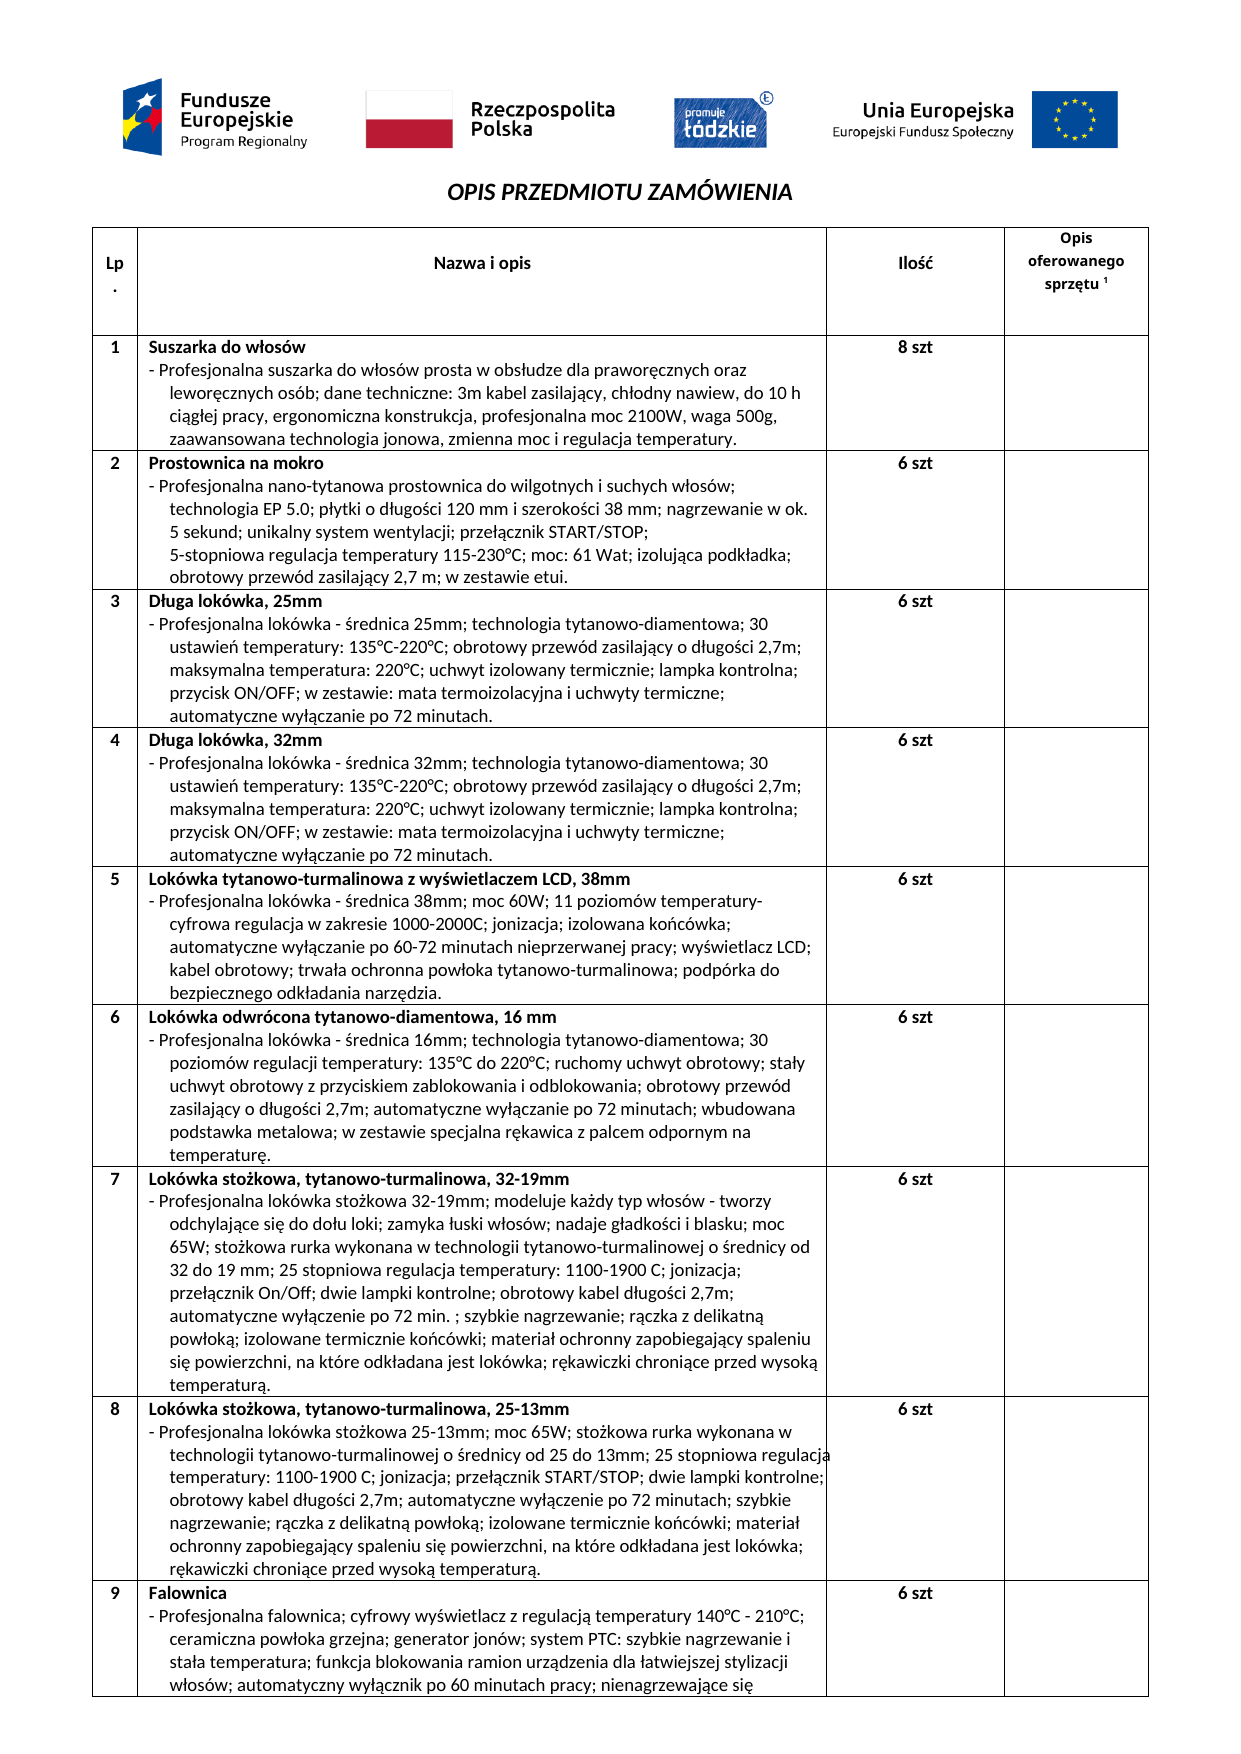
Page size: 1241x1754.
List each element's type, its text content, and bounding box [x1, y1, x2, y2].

table_cell [1005, 451, 1148, 589]
table_cell 1 [93, 336, 137, 450]
table_cell 6 szt [827, 1005, 1004, 1166]
table_cell 8 szt [827, 336, 1004, 450]
table_cell 6 [93, 1005, 137, 1166]
table_cell [1005, 1167, 1148, 1396]
text OPIS PRZEDMIOTU ZAMÓWIENIA [103, 176, 1137, 207]
table_header Lp. [93, 228, 137, 334]
table_cell [1005, 336, 1148, 450]
table_cell 6 szt [827, 1397, 1004, 1580]
table_cell [1005, 590, 1148, 727]
table_cell Lokówka stożkowa, tytanowo-turmalinowa, 25-13mm - Profesjonalna lokówka stożkowa 25-13mm; moc 65W; stożkowa rurka wykonana w technologii tytanowo-turmalinowej o średnicy od 25 do 13mm; 25 stopniowa regulacja temperatury: 1100-1900 C; jonizacja; przełącznik START/STOP; dwie lampki kontrolne; obrotowy kabel długości 2,7m; automatyczne wyłączenie po 72 minutach; szybkie nagrzewanie; rączka z delikatną powłoką; izolowane termicznie końcówki; materiał ochronny zapobiegający spaleniu się powierzchni, na które odkładana jest lokówka; rękawiczki chroniące przed wysoką temperaturą. [138, 1397, 826, 1580]
table_cell [1005, 1397, 1148, 1580]
table_cell Lokówka stożkowa, tytanowo-turmalinowa, 32-19mm - Profesjonalna lokówka stożkowa 32-19mm; modeluje każdy typ włosów - tworzy odchylające się do dołu loki; zamyka łuski włosów; nadaje gładkości i blasku; moc 65W; stożkowa rurka wykonana w technologii tytanowo-turmalinowej o średnicy od 32 do 19 mm; 25 stopniowa regulacja temperatury: 1100-1900 C; jonizacja; przełącznik On/Off; dwie lampki kontrolne; obrotowy kabel długości 2,7m; automatyczne wyłączenie po 72 min. ; szybkie nagrzewanie; rączka z delikatną powłoką; izolowane termicznie końcówki; materiał ochronny zapobiegający spaleniu się powierzchni, na które odkładana jest lokówka; rękawiczki chroniące przed wysoką temperaturą. [138, 1167, 826, 1396]
table_header Ilość [827, 228, 1004, 334]
table_cell 9 [93, 1581, 137, 1696]
table_cell 6 szt [827, 1581, 1004, 1696]
table_cell [1005, 867, 1148, 1004]
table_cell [138, 1581, 826, 1696]
table_cell Lokówka odwrócona tytanowo-diamentowa, 16 mm - Profesjonalna lokówka - średnica 16mm; technologia tytanowo-diamentowa; 30 poziomów regulacji temperatury: 135°C do 220°C; ruchomy uchwyt obrotowy; stały uchwyt obrotowy z przyciskiem zablokowania i odblokowania; obrotowy przewód zasilający o długości 2,7m; automatyczne wyłączanie po 72 minutach; wbudowana podstawka metalowa; w zestawie specjalna rękawica z palcem odpornym na temperaturę. [138, 1005, 826, 1166]
table_cell 4 [93, 728, 137, 866]
table_cell [1005, 728, 1148, 866]
table_header Opis oferowanego sprzętu 1 [1005, 228, 1148, 334]
table_cell 5 [93, 867, 137, 1004]
table_cell 6 szt [827, 867, 1004, 1004]
table_cell Suszarka do włosów - Profesjonalna suszarka do włosów prosta w obsłudze dla praworęcznych oraz leworęcznych osób; dane techniczne: 3m kabel zasilający, chłodny nawiew, do 10 h ciągłej pracy, ergonomiczna konstrukcja, profesjonalna moc 2100W, waga 500g, zaawansowana technologia jonowa, zmienna moc i regulacja temperatury. [138, 336, 826, 450]
table_cell 6 szt [827, 1167, 1004, 1396]
table_cell [1005, 1581, 1148, 1696]
table_cell 8 [93, 1397, 137, 1580]
table_header Nazwa i opis [138, 228, 826, 334]
table_cell 6 szt [827, 590, 1004, 727]
table_cell 2 [93, 451, 137, 589]
table_cell Lokówka tytanowo-turmalinowa z wyświetlaczem LCD, 38mm - Profesjonalna lokówka - średnica 38mm; moc 60W; 11 poziomów temperatury-cyfrowa regulacja w zakresie 1000-2000C; jonizacja; izolowana końcówka; automatyczne wyłączanie po 60-72 minutach nieprzerwanej pracy; wyświetlacz LCD; kabel obrotowy; trwała ochronna powłoka tytanowo-turmalinowa; podpórka do bezpiecznego odkładania narzędzia. [138, 867, 826, 1004]
table_cell 6 szt [827, 451, 1004, 589]
table_cell [1005, 1005, 1148, 1166]
table_cell Długa lokówka, 25mm - Profesjonalna lokówka - średnica 25mm; technologia tytanowo-diamentowa; 30 ustawień temperatury: 135°C-220°C; obrotowy przewód zasilający o długości 2,7m; maksymalna temperatura: 220°C; uchwyt izolowany termicznie; lampka kontrolna; przycisk ON/OFF; w zestawie: mata termoizolacyjna i uchwyty termiczne; automatyczne wyłączanie po 72 minutach. [138, 590, 826, 727]
table_cell Długa lokówka, 32mm - Profesjonalna lokówka - średnica 32mm; technologia tytanowo-diamentowa; 30 ustawień temperatury: 135°C-220°C; obrotowy przewód zasilający o długości 2,7m; maksymalna temperatura: 220°C; uchwyt izolowany termicznie; lampka kontrolna; przycisk ON/OFF; w zestawie: mata termoizolacyjna i uchwyty termiczne; automatyczne wyłączanie po 72 minutach. [138, 728, 826, 866]
table_cell 6 szt [827, 728, 1004, 866]
table_cell Prostownica na mokro - Profesjonalna nano-tytanowa prostownica do wilgotnych i suchych włosów; technologia EP 5.0; płytki o długości 120 mm i szerokości 38 mm; nagrzewanie w ok. 5 sekund; unikalny system wentylacji; przełącznik START/STOP; 5-stopniowa regulacja temperatury 115-230°C; moc: 61 Wat; izolująca podkładka; obrotowy przewód zasilający 2,7 m; w zestawie etui. [138, 451, 826, 589]
table_cell 3 [93, 590, 137, 727]
table_cell 7 [93, 1167, 137, 1396]
